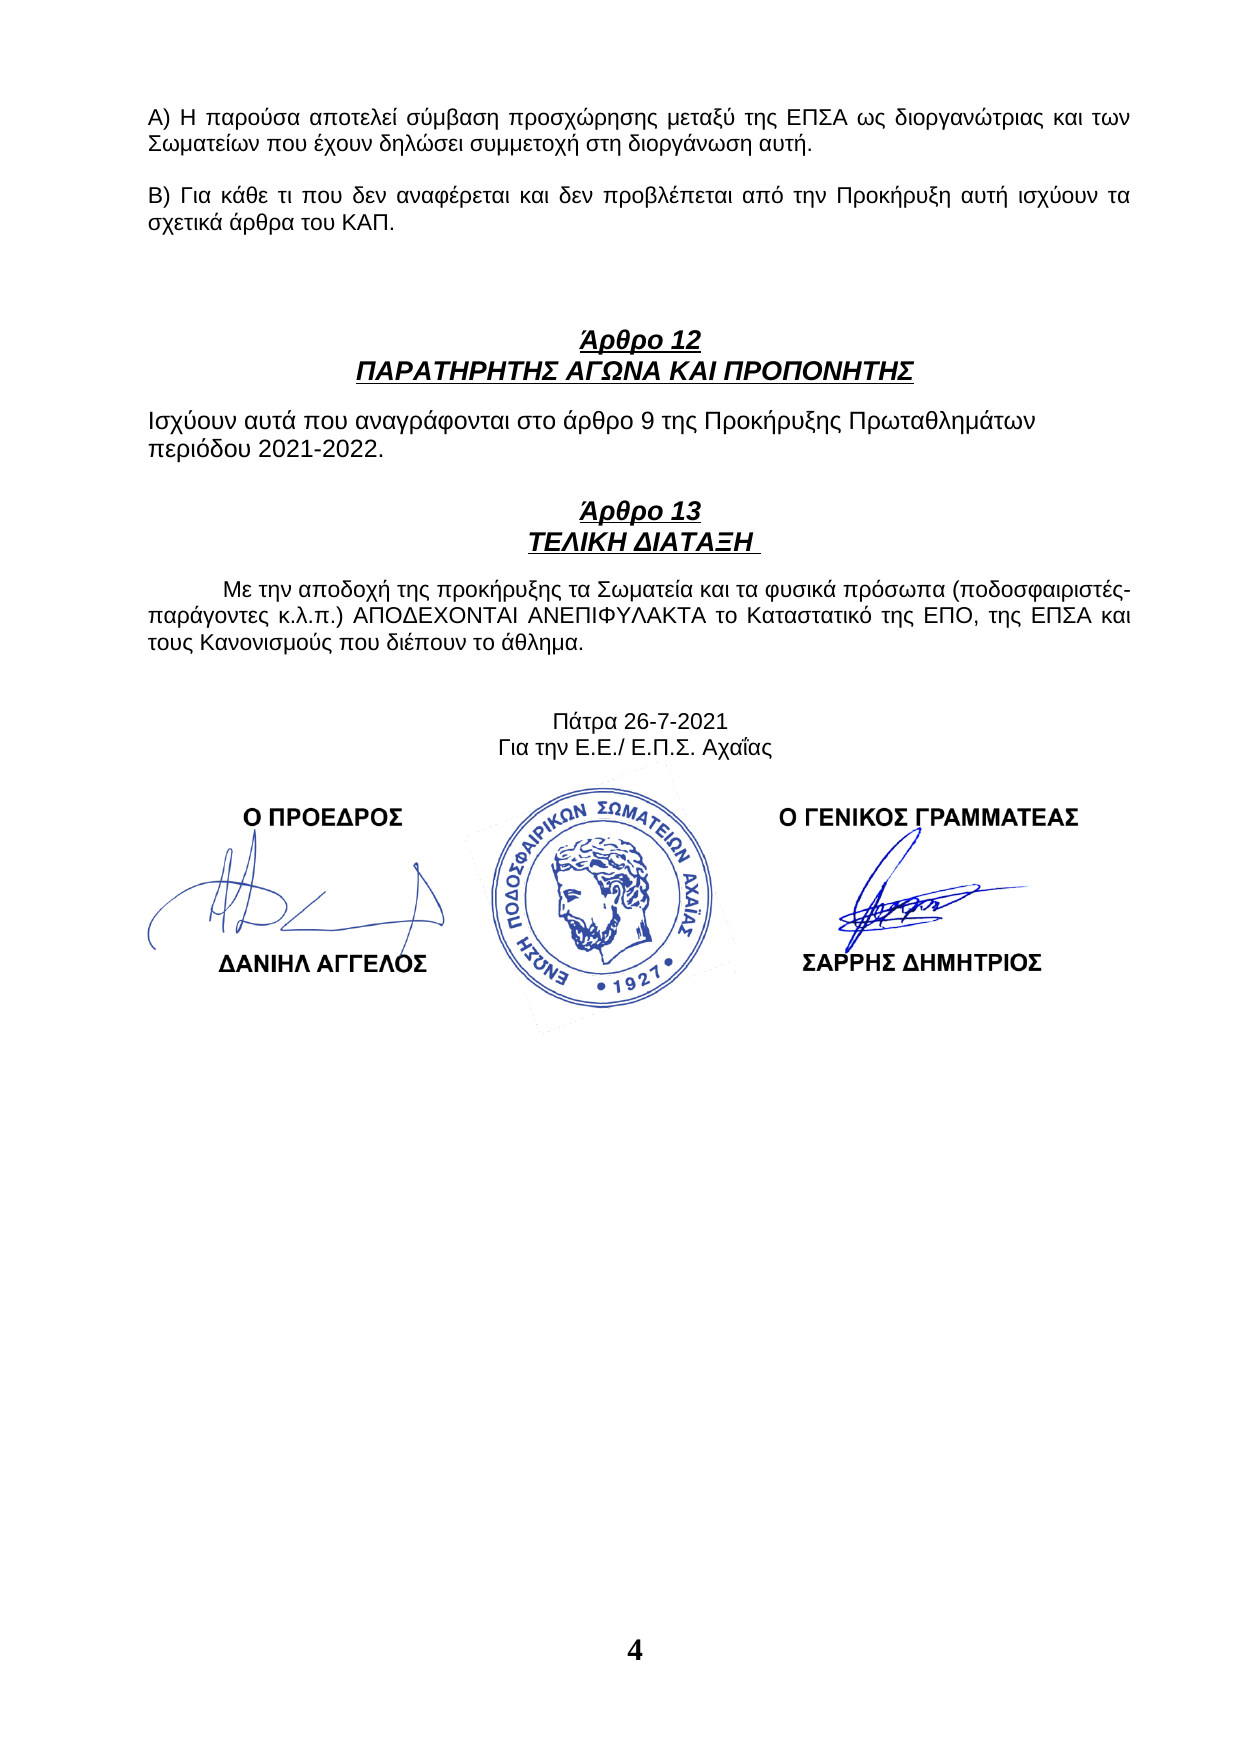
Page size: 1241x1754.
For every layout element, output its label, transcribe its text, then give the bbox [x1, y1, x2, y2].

text Β) Για κάθε τι που δεν αναφέρεται και δεν προβλέπεται από την Προκήρυξη αυτή ισχύουν τα σχετικά άρθρα του ΚΑΠ. [148, 182, 1132, 235]
picture [147, 760, 1123, 1034]
text Άρθρο 12 [148, 324, 1132, 355]
text Άρθρο 13 [148, 494, 1132, 526]
text ΠΑΡΑΤΗΡΗΤΗΣ ΑΓΩΝΑ ΚΑΙ ΠΡΟΠΟΝΗΤΗΣ [148, 355, 1122, 387]
text Α) Η παρούσα αποτελεί σύμβαση προσχώρησης μεταξύ της ΕΠΣΑ ως διοργανώτριας και των Σωματείων που έχουν δηλώσει συμμετοχή στη διοργάνωση αυτή. [148, 103, 1132, 156]
text Για την Ε.Ε./ Ε.Π.Σ. Αχαΐας [148, 734, 1122, 760]
text Με την αποδοχή της προκήρυξης τα Σωματεία και τα φυσικά πρόσωπα (ποδοσφαιριστές-παράγοντες κ.λ.π.) ΑΠΟΔΕΧΟΝΤΑΙ ΑΝΕΠΙΦΥΛΑΚΤΑ το Καταστατικό της ΕΠΟ, της ΕΠΣΑ και τους Κανονισμούς που διέπουν το άθλημα. [148, 576, 1132, 655]
text Ισχύουν αυτά που αναγράφονται στο άρθρο 9 της Προκήρυξης Πρωταθλημάτων περιόδου 2021-2022. [148, 406, 1132, 463]
text ΤΕΛΙΚΗ ΔΙΑΤΑΞΗ [148, 526, 1132, 557]
text Πάτρα 26-7-2021 [148, 708, 1132, 734]
